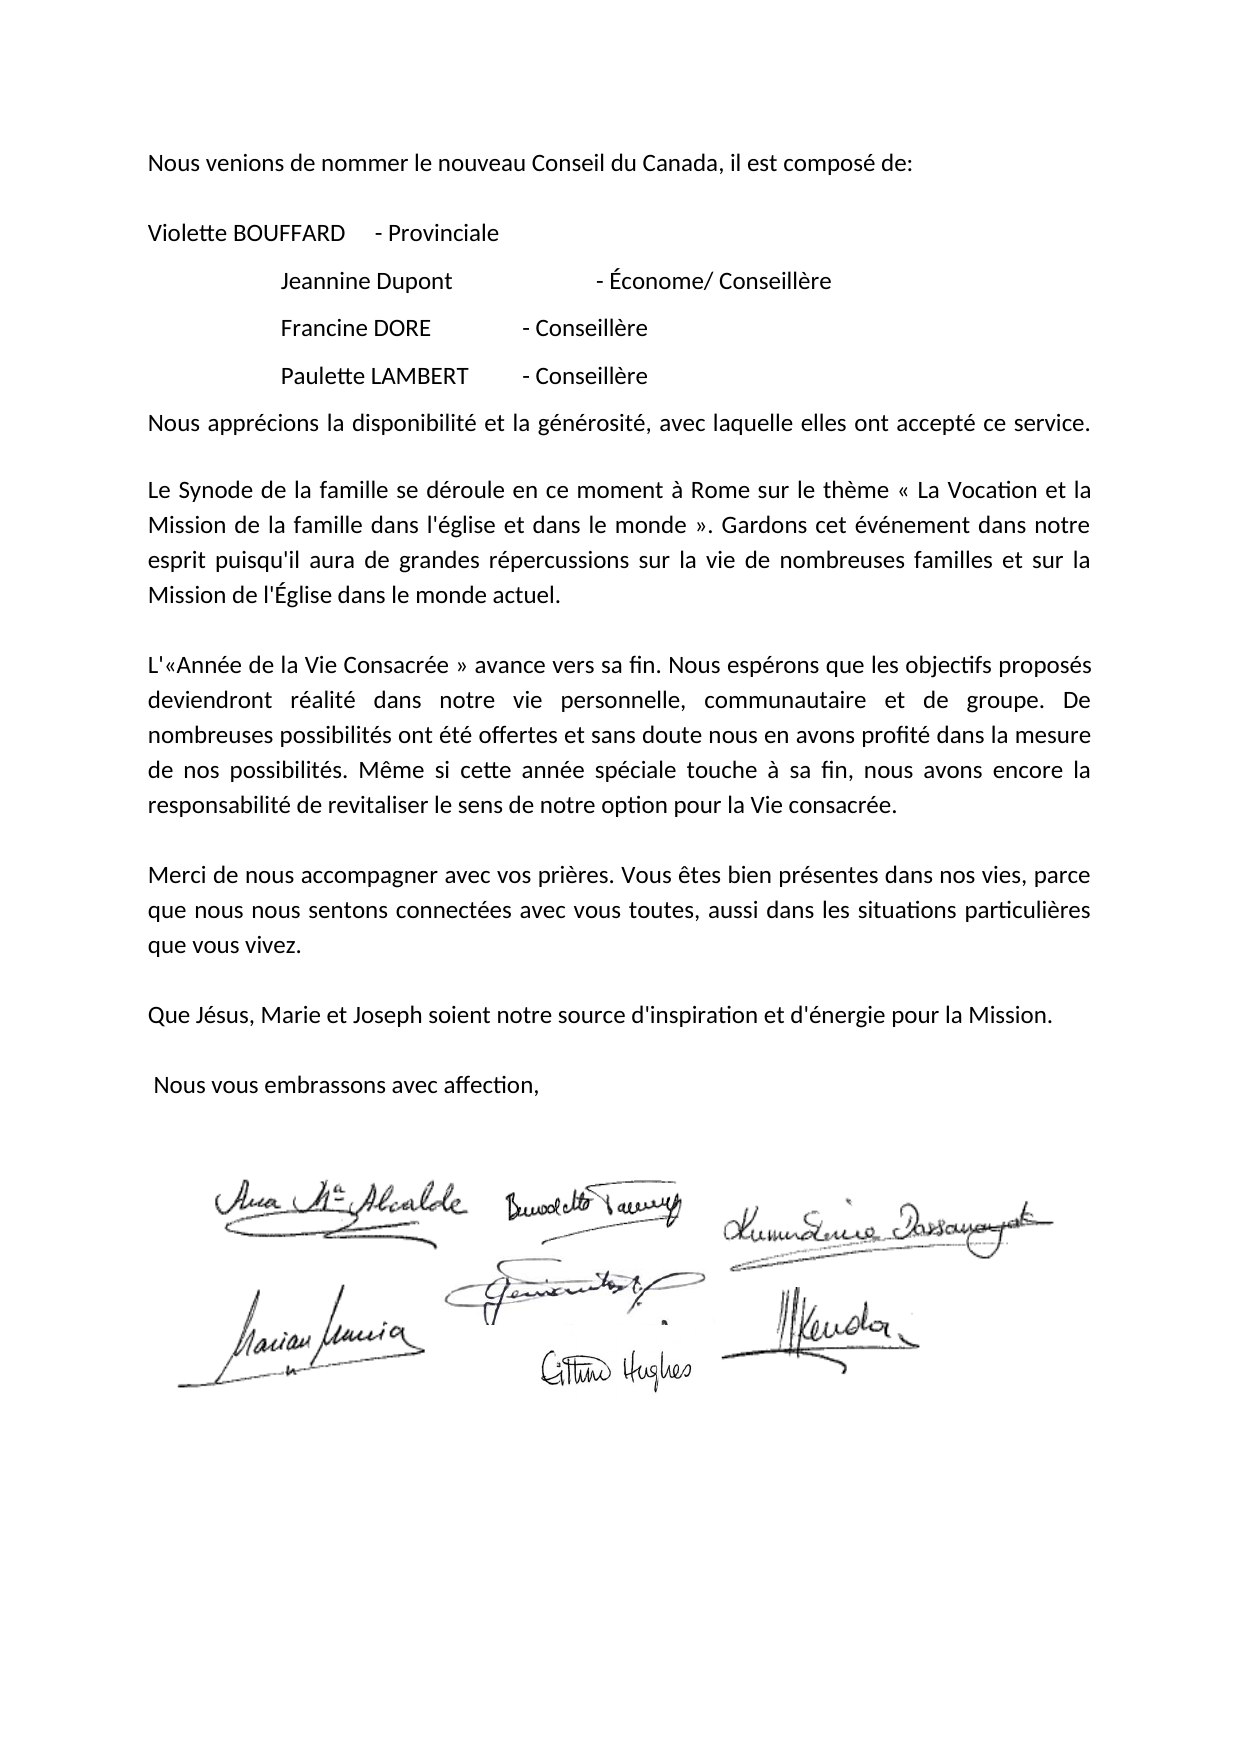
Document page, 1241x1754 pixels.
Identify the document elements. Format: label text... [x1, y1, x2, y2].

picture [536, 1331, 696, 1404]
text Paulette LAMBERT - Conseillère [148, 360, 1093, 391]
text Nous vous embrassons avec affection, [148, 1034, 1093, 1100]
text Francine DORE - Conseillère [148, 313, 1093, 343]
text Merci de nous accompagner avec vos prières. Vous êtes bien présentes dans nos vies, parce que nous nous sentons connectées avec vous toutes, aussi dans les situations particulières que vous vivez. [148, 824, 1093, 960]
text Violette BOUFFARD - Provinciale [148, 183, 1093, 248]
text Nous venions de nommer le nouveau Conseil du Canada, il est composé de: [148, 148, 1093, 178]
text Jeannine Dupont - Économe/ Conseillère [148, 265, 1093, 296]
picture [439, 1255, 716, 1325]
text Nous apprécions la disponibilité et la générosité, avec laquelle elles ont accepté ce service. [148, 408, 1093, 470]
text Que Jésus, Marie et Joseph soient notre source d'inspiration et d'énergie pour la Mission. [148, 964, 1093, 1030]
text L'«Année de la Vie Consacrée » avance vers sa fin. Nous espérons que les objectifs proposés deviendront réalité dans notre vie personnelle, communautaire et de groupe. De nombreuses possibilités ont été offertes et sans doute nous en avons profité dans la mesure de nos possibilités. Même si cette année spéciale touche à sa fin, nous avons encore la responsabilité de revitaliser le sens de notre option pour la Vie consacrée. [148, 614, 1093, 820]
text Le Synode de la famille se déroule en ce moment à Rome sur le thème « La Vocation et la Mission de la famille dans l'église et dans le monde ». Gardons cet événement dans notre esprit puisqu'il aura de grandes répercussions sur la vie de nombreuses familles et sur la Mission de l'Église dans le monde actuel. [148, 474, 1093, 610]
